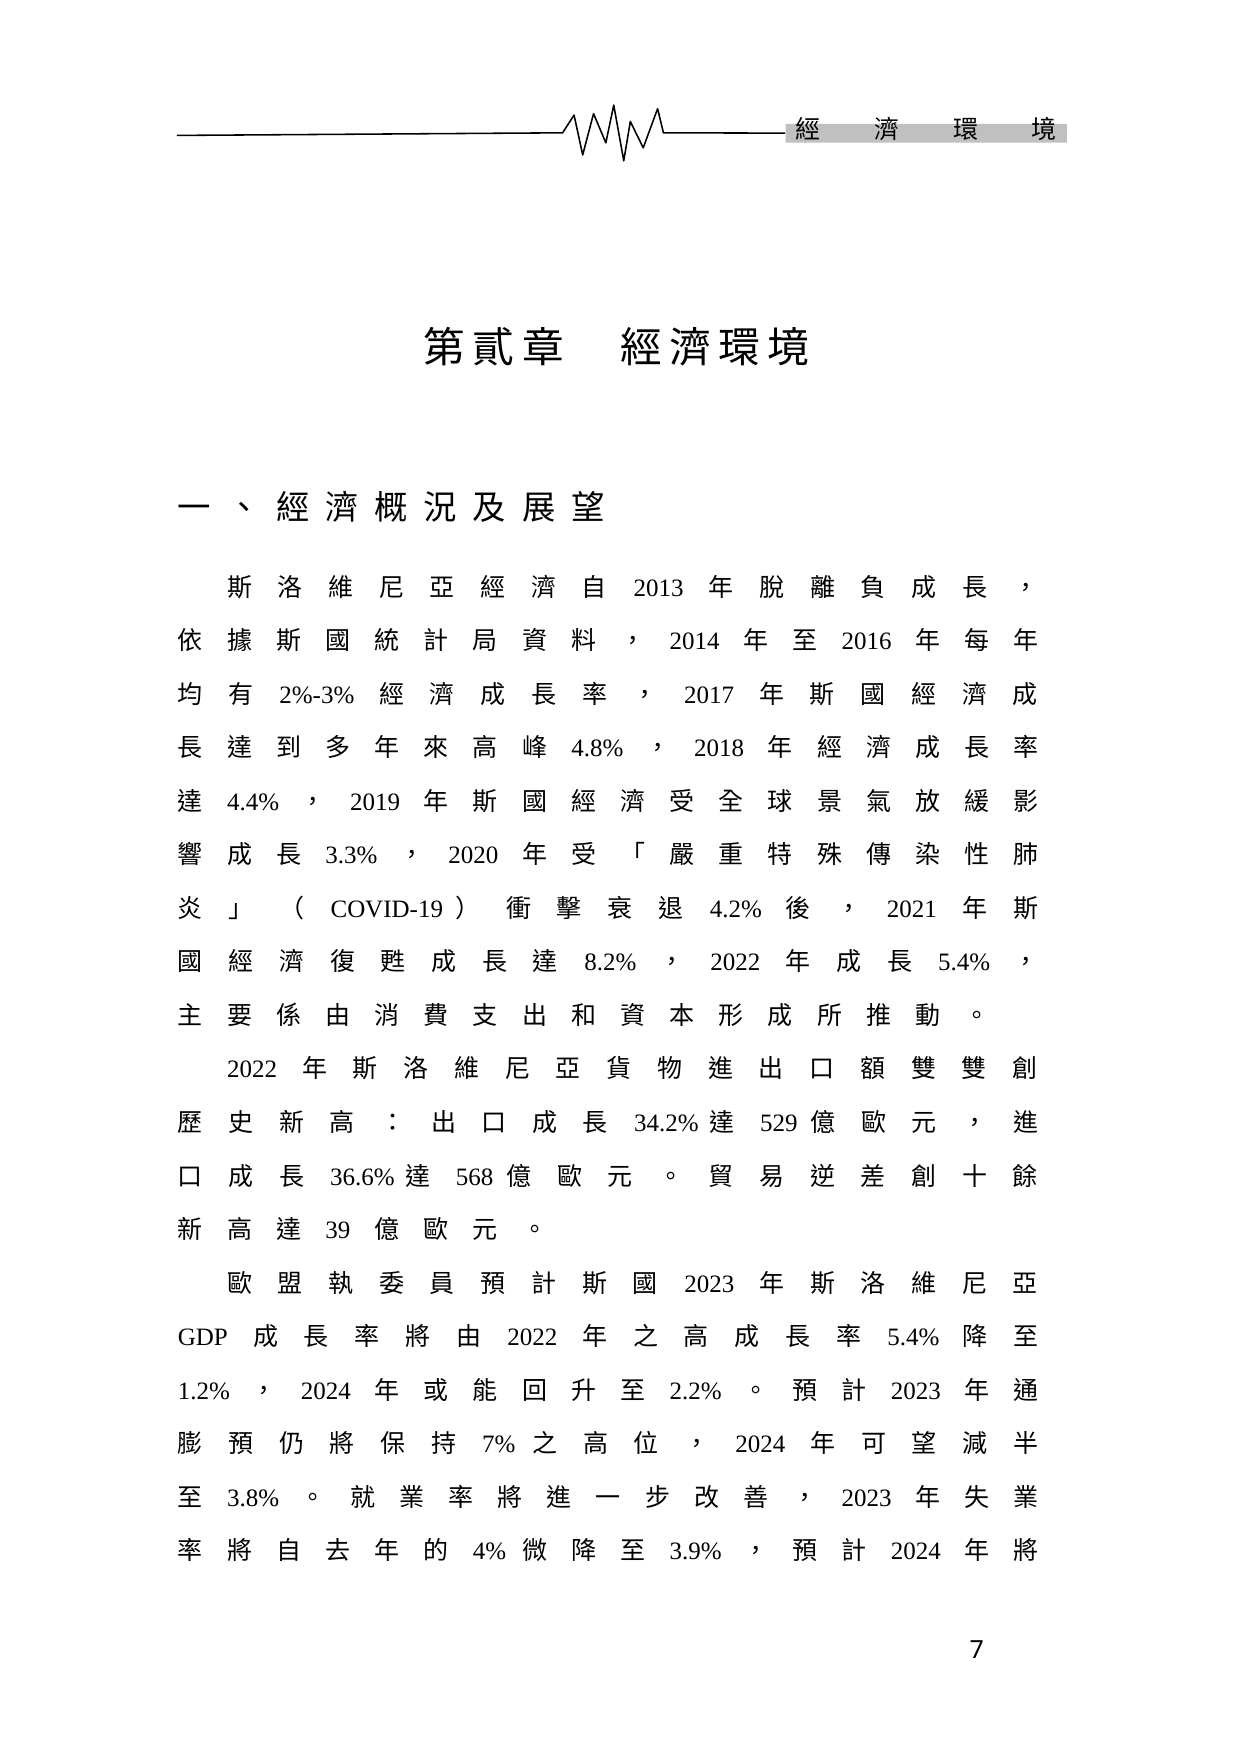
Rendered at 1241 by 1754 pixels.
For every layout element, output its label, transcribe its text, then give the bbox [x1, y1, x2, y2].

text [178, 1254, 1063, 1576]
text 一、經濟概況及展望 [178, 478, 1063, 532]
text 斯洛維尼亞經濟自2013年脫離負成長，依據斯國統計局資料，2014年至2016年每年均有2%-3%經濟成長率，2017年斯國經濟成長達到多年來高峰4.8%，2018年經濟成長率達4.4%，2019年斯國經濟受全球景氣放緩影響成長3.3%，2020年受「嚴重特殊傳染性肺炎」（COVID-19）衝擊衰退4.2%後，2021年斯國經濟復甦成長達8.2%，2022年成長5.4%，主要係由消費支出和資本形成所推動。 [178, 558, 1063, 1040]
text 2022年斯洛維尼亞貨物進出口額雙雙創歷史新高：出口成長34.2%達529億歐元，進口成長36.6%達568億歐元。貿易逆差創十餘新高達39億歐元。 [178, 1040, 1063, 1254]
text 第貳章 經濟環境 [178, 291, 1063, 398]
